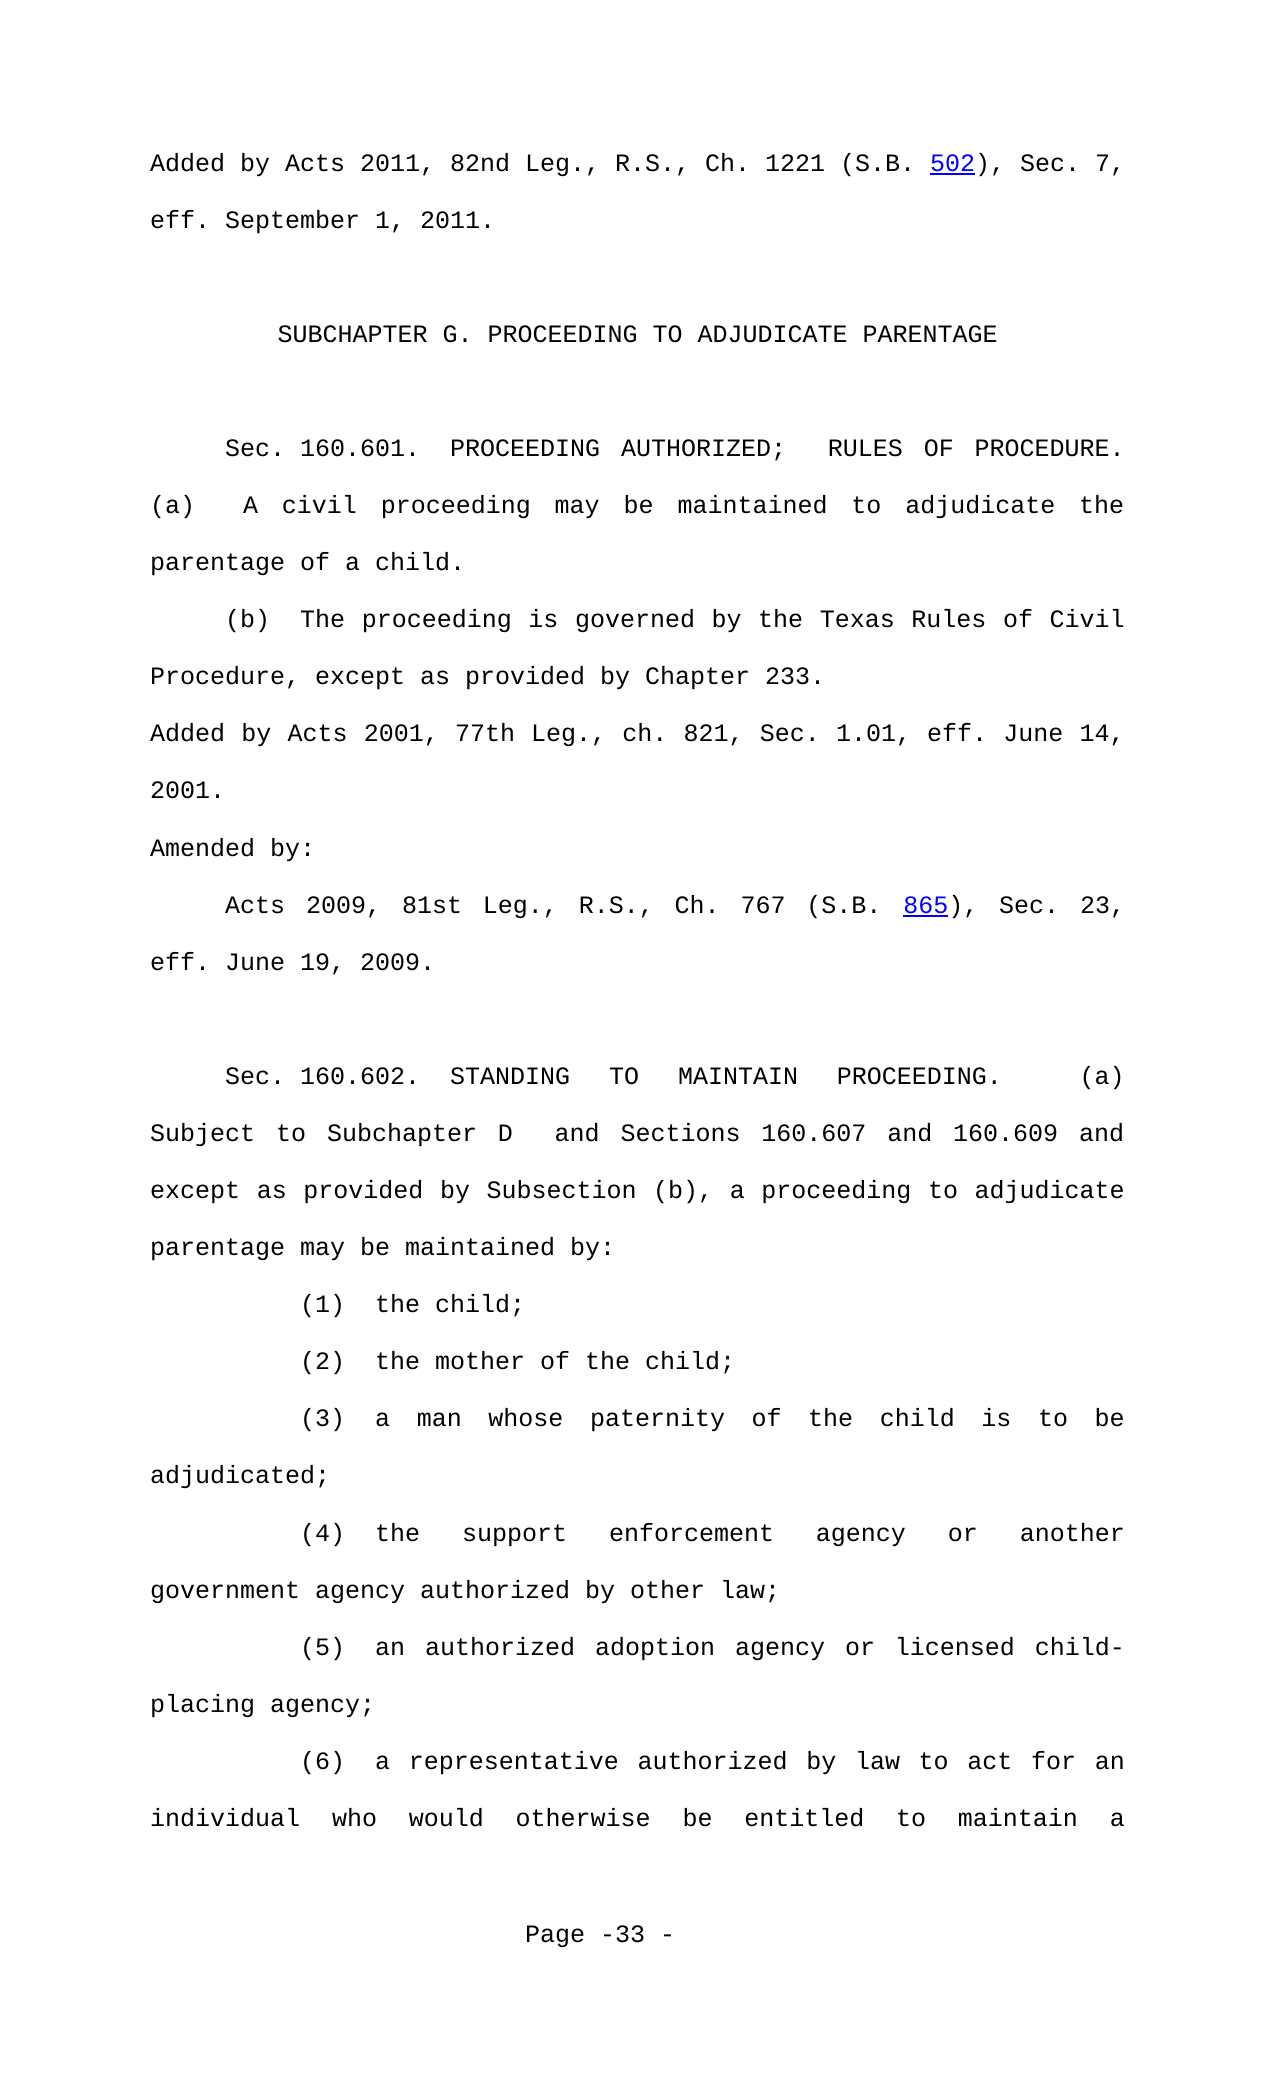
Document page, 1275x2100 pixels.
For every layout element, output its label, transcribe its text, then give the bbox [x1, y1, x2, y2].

text SUBCHAPTER G. PROCEEDING TO ADJUDICATE PARENTAGE [150, 321, 1125, 350]
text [150, 1748, 1125, 1834]
text Added by Acts 2011, 82nd Leg., R.S., Ch. 1221 (S.B. 502), Sec. 7, eff. September 1, 2011. [150, 150, 1125, 236]
text Added by Acts 2001, 77th Leg., ch. 821, Sec. 1.01, eff. June 14, 2001. [150, 721, 1125, 806]
text (1) the child; [150, 1292, 1125, 1320]
text Sec. 160.601. PROCEEDING AUTHORIZED; RULES OF PROCEDURE. (a) A civil proceeding may be maintained to adjudicate the parentage of a child. [150, 435, 1125, 578]
text Acts 2009, 81st Leg., R.S., Ch. 767 (S.B. 865), Sec. 23, eff. June 19, 2009. [150, 892, 1125, 978]
text (b) The proceeding is governed by the Texas Rules of Civil Procedure, except as provided by Chapter 233. [150, 607, 1125, 692]
text Sec. 160.602. STANDING TO MAINTAIN PROCEEDING. (a) Subject to Subchapter D and Sections 160.607 and 160.609 and except as provided by Subsection (b), a proceeding to adjudicate parentage may be maintained by: [150, 1063, 1125, 1263]
text Amended by: [150, 835, 1125, 863]
text (5) an authorized adoption agency or licensed child-placing agency; [150, 1634, 1125, 1720]
text (2) the mother of the child; [150, 1349, 1125, 1377]
text (3) a man whose paternity of the child is to be adjudicated; [150, 1406, 1125, 1491]
text (4) the support enforcement agency or another government agency authorized by other law; [150, 1520, 1125, 1606]
